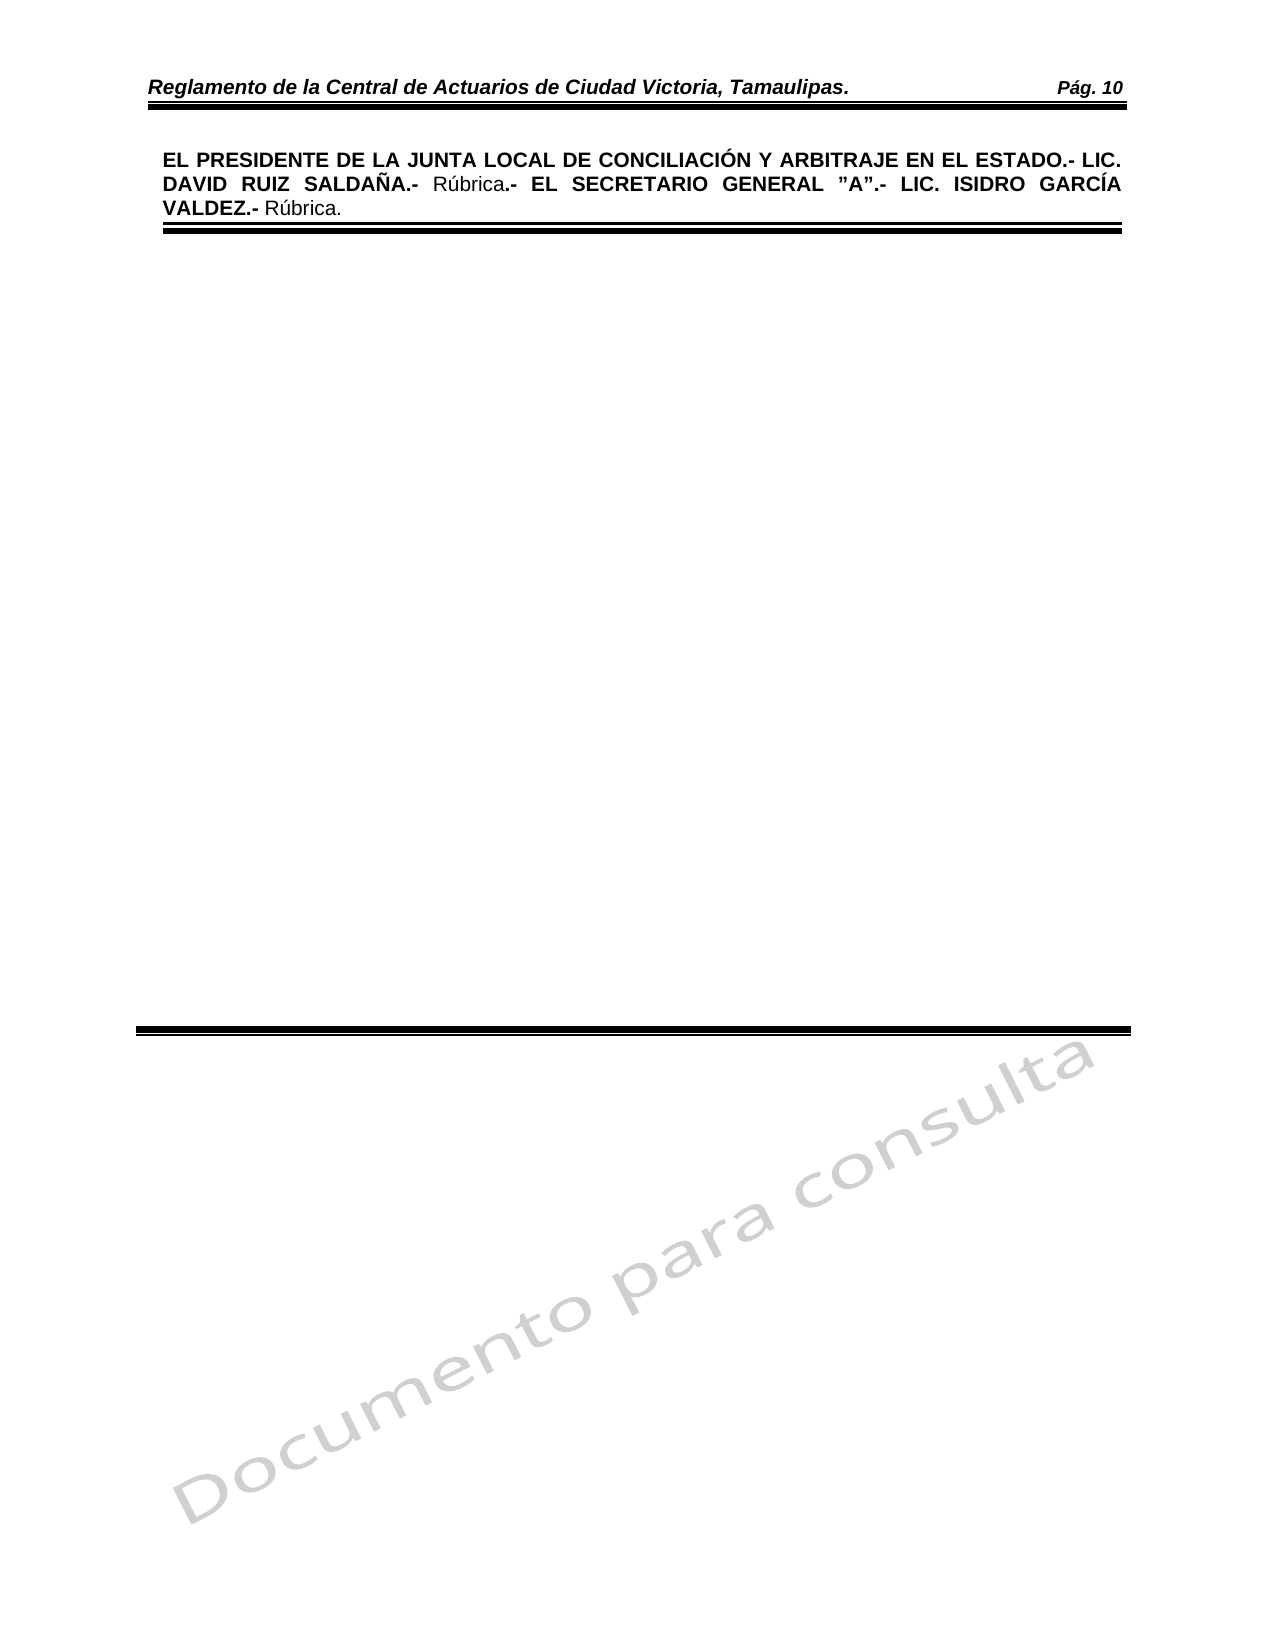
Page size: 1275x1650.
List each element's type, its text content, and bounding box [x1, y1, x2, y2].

title EL PRESIDENTE DE LA JUNTA LOCAL DE CONCILIACIÓN Y ARBITRAJE EN EL ESTADO.- LIC. DAVID RUIZ SALDAÑA.- Rúbrica.- EL SECRETARIO GENERAL ”A”.- LIC. ISIDRO GARCÍA VALDEZ.- Rúbrica. [162, 148, 1122, 234]
